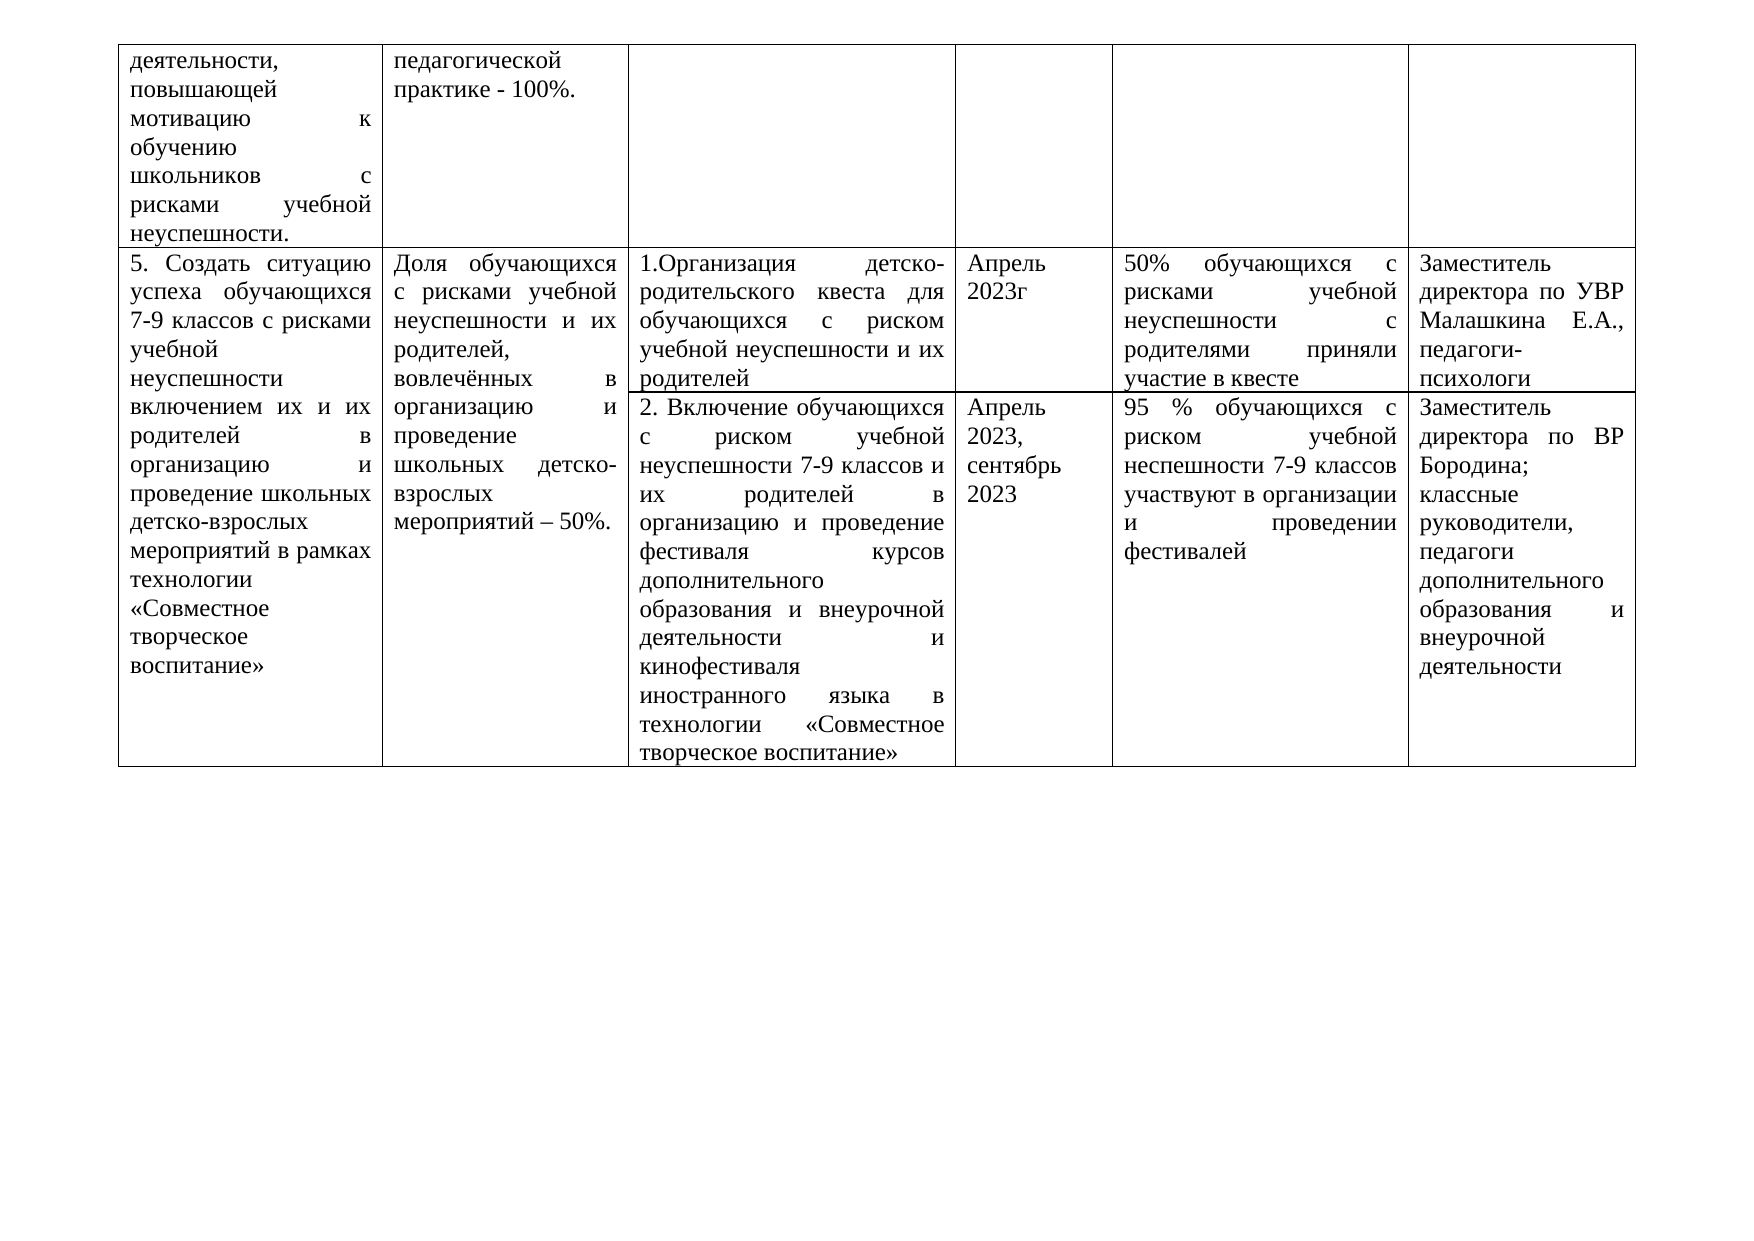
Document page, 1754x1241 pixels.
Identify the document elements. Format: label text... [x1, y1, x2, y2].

table_cell 5. Создать ситуацию успеха обучающихся 7-9 классов с рисками учебной неуспешности включением их и их родителей в организацию и проведение школьных детско-взрослых мероприятий в рамках технологии «Совместное творческое воспитание» [119, 248, 382, 766]
table_cell Заместитель директора по УВР Малашкина Е.А., педагоги-психологи [1409, 248, 1635, 391]
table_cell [119, 45, 382, 247]
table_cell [629, 45, 955, 247]
table_cell Апрель 2023, сентябрь 2023 [956, 393, 1112, 766]
table_cell Апрель 2023г [956, 248, 1112, 391]
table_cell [1409, 45, 1635, 247]
table_cell 95 % обучающихся с риском учебной неспешности 7-9 классов участвуют в организации и проведении фестивалей [1113, 393, 1408, 766]
table_cell Заместитель директора по ВР Бородина; классные руководители, педагоги дополнительного образования и внеурочной деятельности [1409, 393, 1635, 766]
table_cell 1.Организация детско-родительского квеста для обучающихся с риском учебной неуспешности и их родителей [629, 248, 955, 391]
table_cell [383, 45, 628, 247]
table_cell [956, 45, 1112, 247]
table_cell 2. Включение обучающихся с риском учебной неуспешности 7-9 классов и их родителей в организацию и проведение фестиваля курсов дополнительного образования и внеурочной деятельности и кинофестиваля иностранного языка в технологии «Совместное творческое воспитание» [629, 393, 955, 766]
table_cell 50% обучающихся с рисками учебной неуспешности с родителями приняли участие в квесте [1113, 248, 1408, 391]
table_cell Доля обучающихся с рисками учебной неуспешности и их родителей, вовлечённых в организацию и проведение школьных детско-взрослых мероприятий – 50%. [383, 248, 628, 766]
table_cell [1113, 45, 1408, 247]
